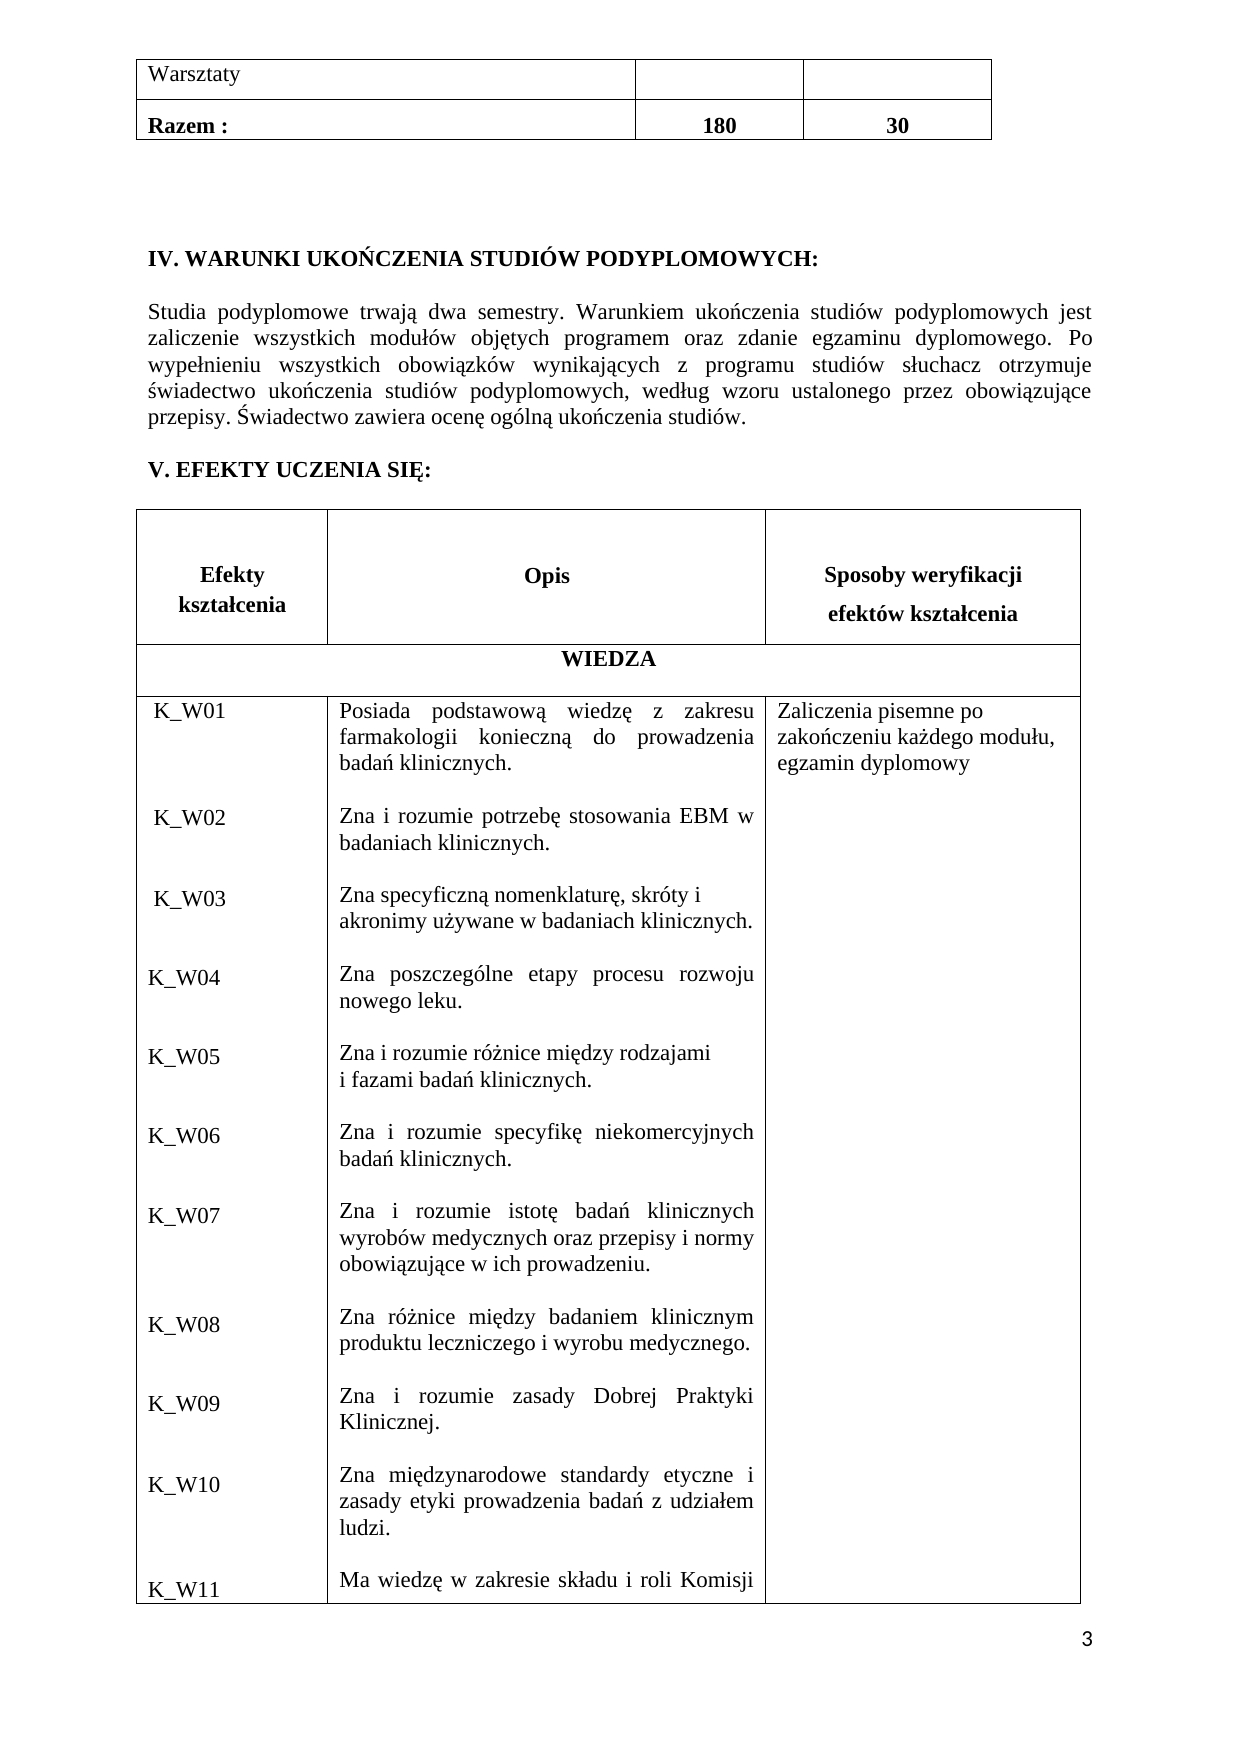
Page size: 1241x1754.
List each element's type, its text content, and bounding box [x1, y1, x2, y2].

table_header Opis [328, 510, 765, 644]
table_header Sposoby weryfikacji efektów kształcenia [766, 510, 1080, 644]
table_cell 180 [636, 100, 803, 139]
table_cell Moduł X Warsztaty [137, 60, 635, 99]
text Studia podyplomowe trwają dwa semestry. Warunkiem ukończenia studiów podyplomowych jest zaliczenie wszystkich modułów objętych programem oraz zdanie egzaminu dyplomowego. Po wypełnieniu wszystkich obowiązków wynikających z programu studiów słuchacz otrzymuje świadectwo ukończenia studiów podyplomowych, według wzoru ustalonego przez obowiązujące przepisy. Świadectwo zawiera ocenę ogólną ukończenia studiów. [148, 298, 1092, 430]
table_header Efekty kształcenia [137, 510, 327, 644]
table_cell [328, 697, 765, 1603]
text V. EFEKTY UCZENIA SIĘ: [148, 456, 1092, 482]
table_cell 2 [804, 60, 991, 99]
text IV. WARUNKI UKOŃCZENIA STUDIÓW PODYPLOMOWYCH: [148, 245, 1092, 272]
table_cell 16 [636, 60, 803, 99]
table_cell Razem : [137, 100, 635, 139]
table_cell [766, 697, 1080, 1603]
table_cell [137, 697, 327, 1603]
table_cell WIEDZA [137, 645, 1080, 696]
table_cell 30 [804, 100, 991, 139]
